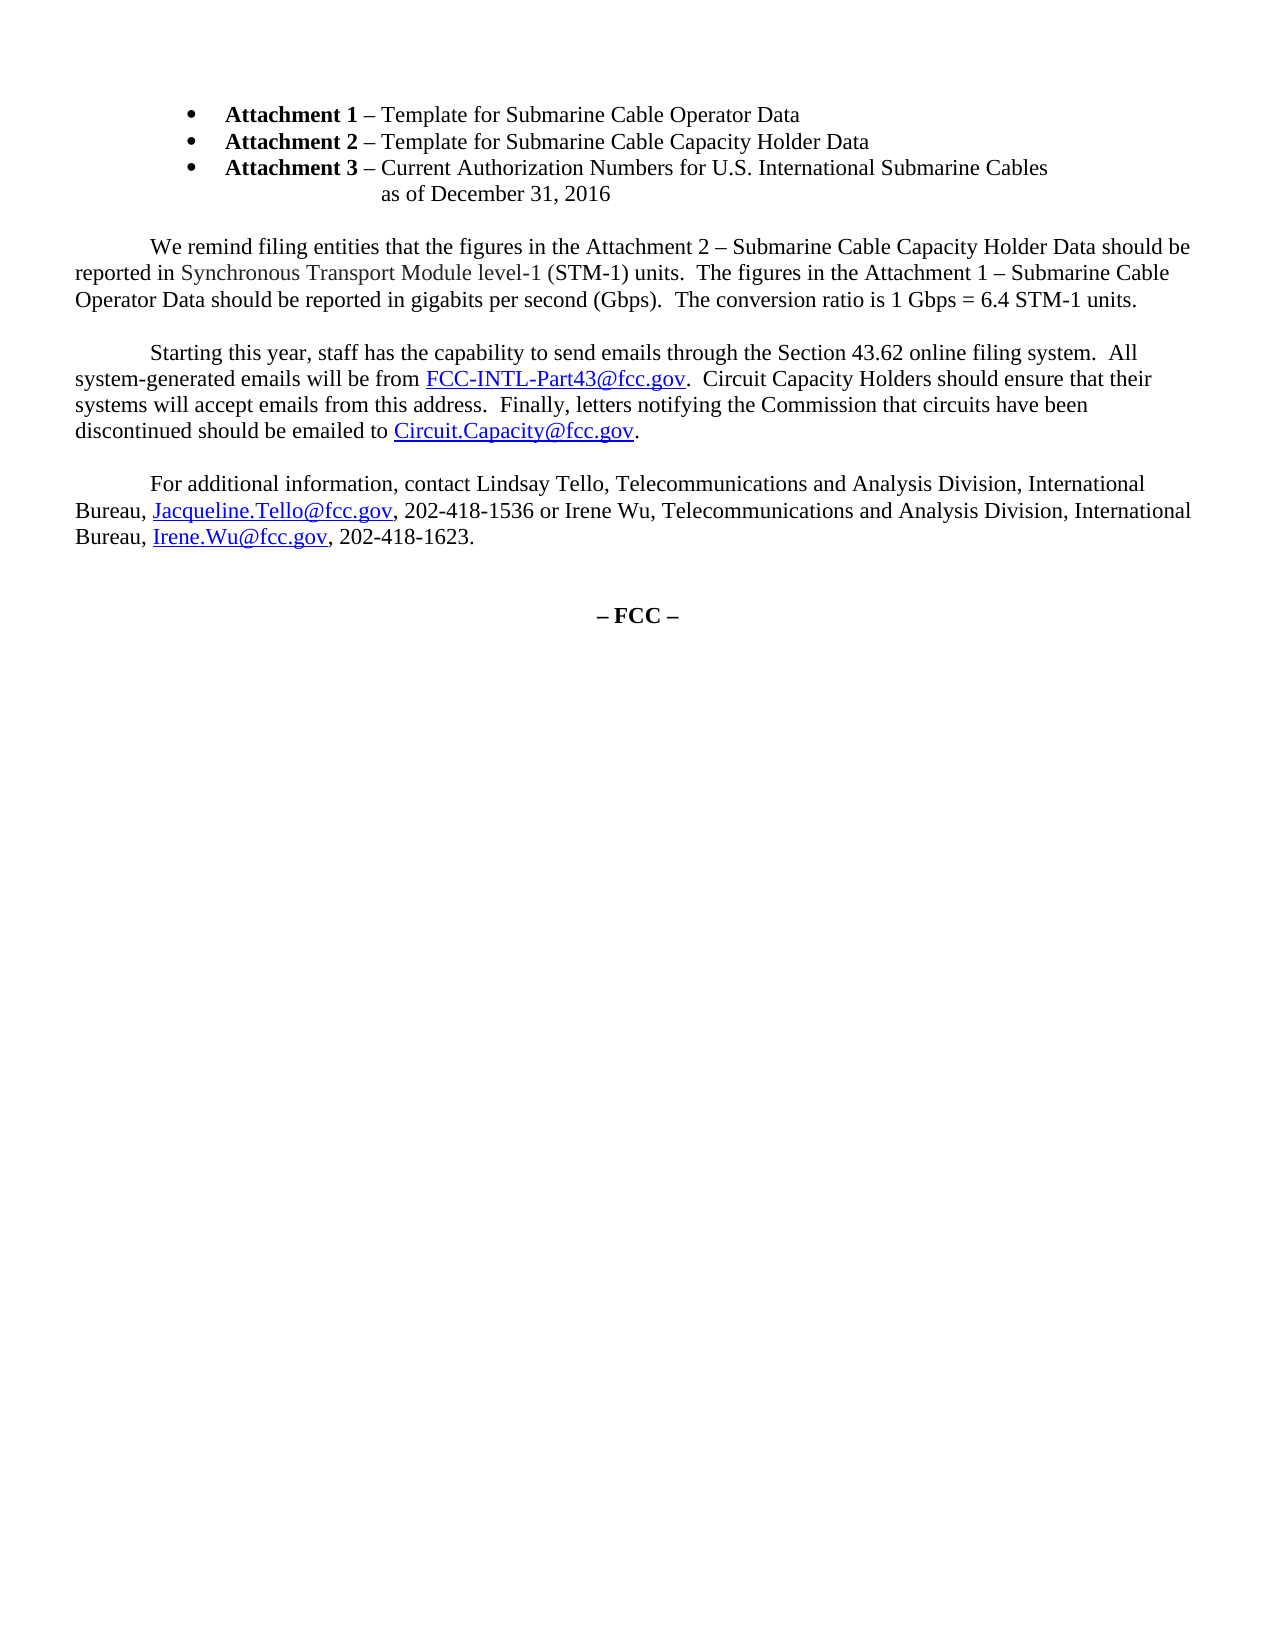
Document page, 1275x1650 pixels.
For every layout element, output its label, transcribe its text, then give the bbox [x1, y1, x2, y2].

text Starting this year, staff has the capability to send emails through the Section 43.62 online filing system. All system-generated emails will be from FCC-INTL-Part43@fcc.gov. Circuit Capacity Holders should ensure that their systems will accept emails from this address. Finally, letters notifying the Commission that circuits have been discontinued should be emailed to Circuit.Capacity@fcc.gov. [75, 338, 1200, 444]
text as of December 31, 2016 [375, 180, 1200, 207]
text For additional information, contact Lindsay Tello, Telecommunications and Analysis Division, International Bureau, Jacqueline.Tello@fcc.gov, 202-418-1536 or Irene Wu, Telecommunications and Analysis Division, International Bureau, Irene.Wu@fcc.gov, 202-418-1623. [75, 470, 1200, 549]
list Attachment 1 – Template for Submarine Cable Operator Data [187, 101, 1200, 128]
text – FCC – [75, 602, 1200, 628]
list Attachment 3 – Current Authorization Numbers for U.S. International Submarine Cables [187, 154, 1200, 180]
text We remind filing entities that the figures in the Attachment 2 – Submarine Cable Capacity Holder Data should be reported in Synchronous Transport Module level-1 (STM-1) units. The figures in the Attachment 1 – Submarine Cable Operator Data should be reported in gigabits per second (Gbps). The conversion ratio is 1 Gbps = 6.4 STM-1 units. [75, 233, 1200, 312]
list Attachment 2 – Template for Submarine Cable Capacity Holder Data [187, 128, 1200, 154]
